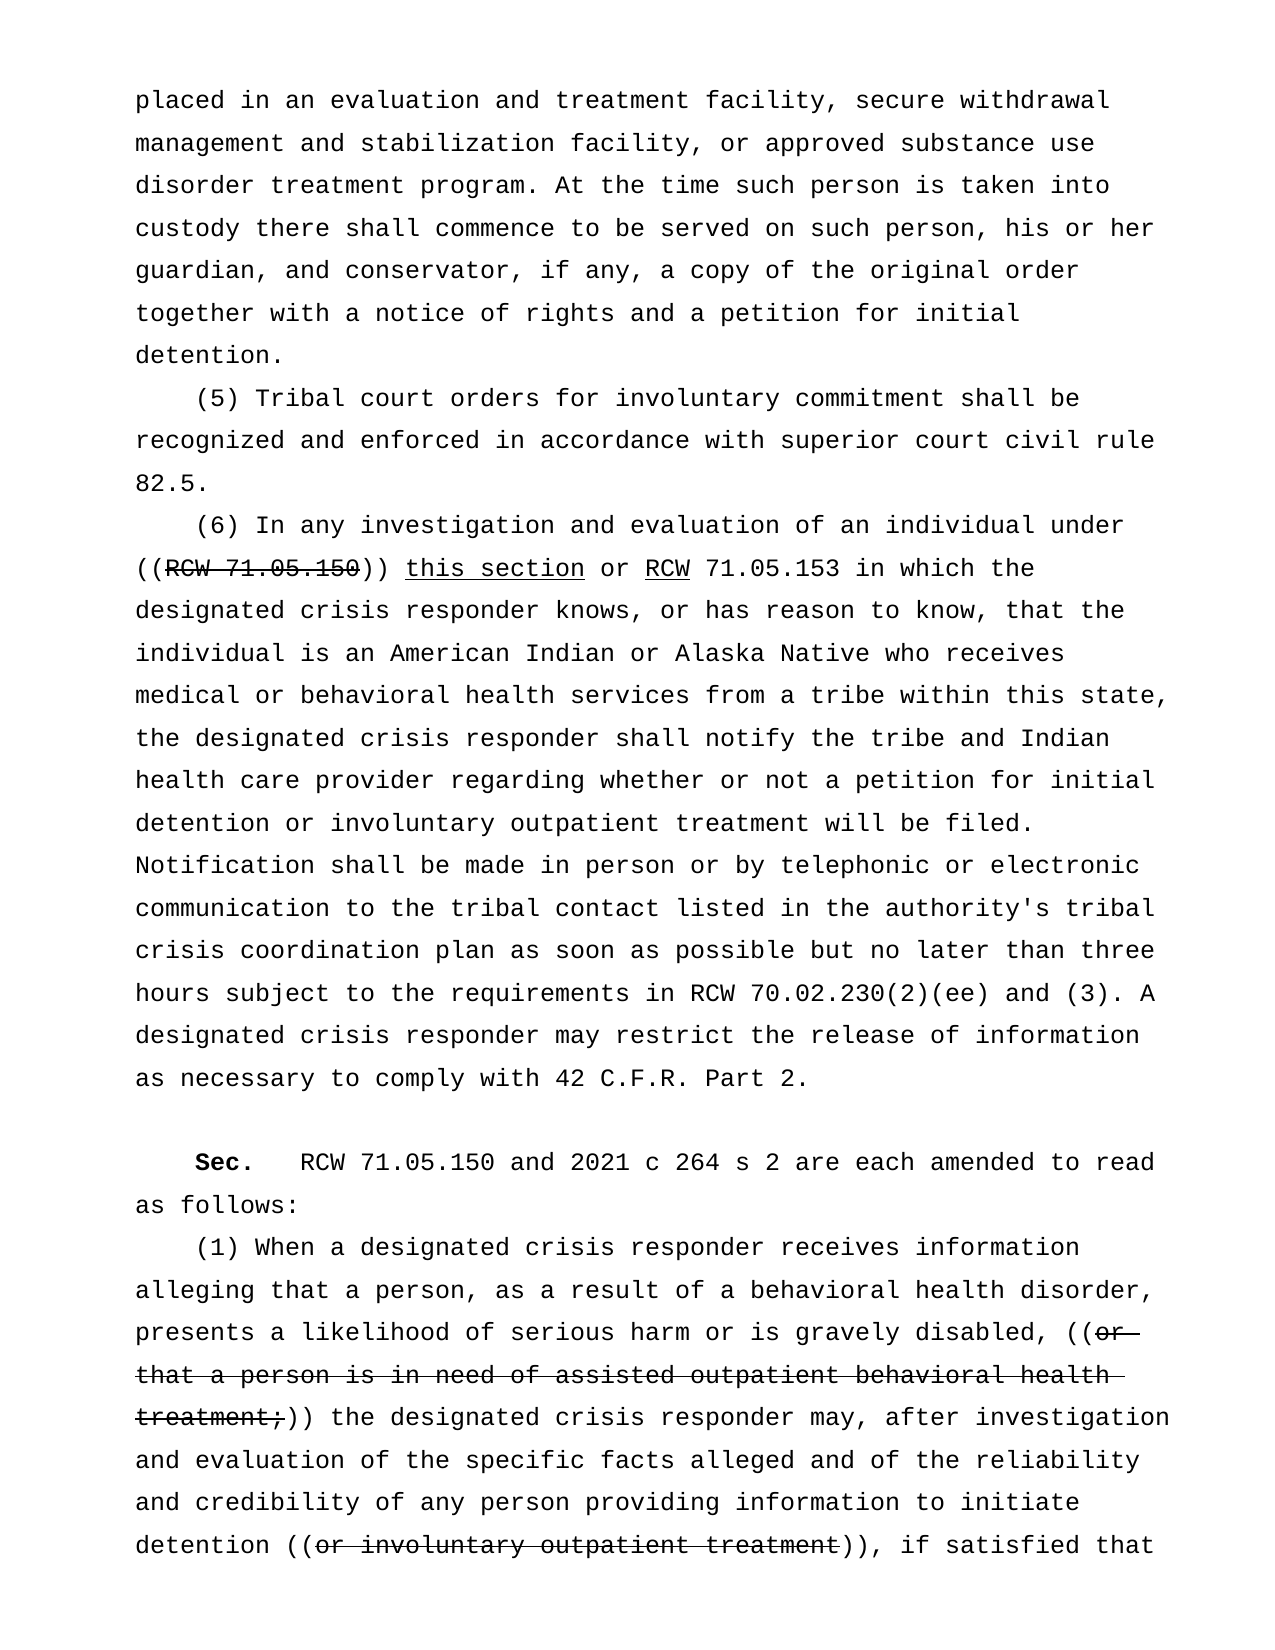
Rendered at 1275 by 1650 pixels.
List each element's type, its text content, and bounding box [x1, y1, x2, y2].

text (5) Tribal court orders for involuntary commitment shall be recognized and enforced in accordance with superior court civil rule 82.5. [135, 372, 1170, 500]
text Sec. RCW 71.05.150 and 2021 c 264 s 2 are each amended to read as follows: [135, 1137, 1170, 1222]
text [135, 1222, 1170, 1562]
text (6) In any investigation and evaluation of an individual under ((RCW 71.05.150)) this section or RCW 71.05.153 in which the designated crisis responder knows, or has reason to know, that the individual is an American Indian or Alaska Native who receives medical or behavioral health services from a tribe within this state, the designated crisis responder shall notify the tribe and Indian health care provider regarding whether or not a petition for initial detention or involuntary outpatient treatment will be filed. Notification shall be made in person or by telephonic or electronic communication to the tribal contact listed in the authority's tribal crisis coordination plan as soon as possible but no later than three hours subject to the requirements in RCW 70.02.230(2)(ee) and (3). A designated crisis responder may restrict the release of information as necessary to comply with 42 C.F.R. Part 2. [135, 500, 1170, 1095]
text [135, 75, 1170, 372]
